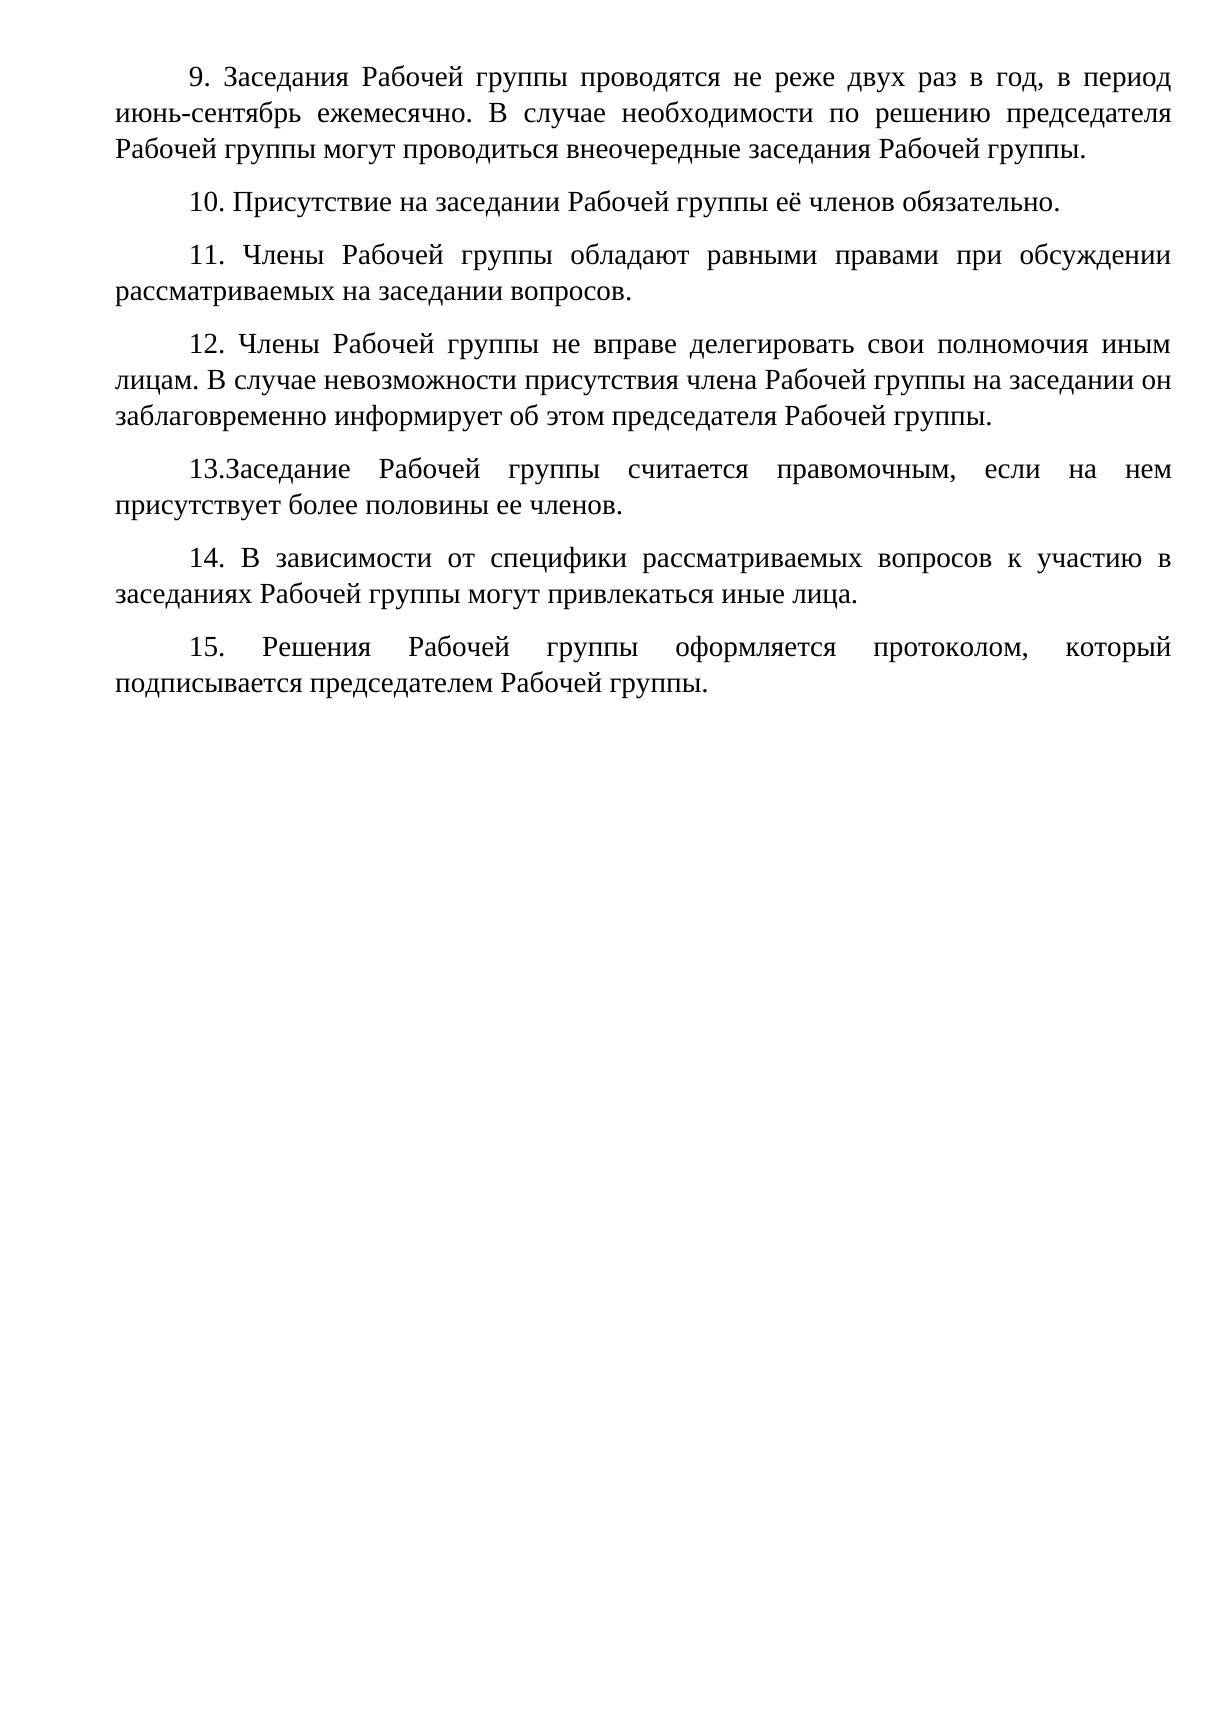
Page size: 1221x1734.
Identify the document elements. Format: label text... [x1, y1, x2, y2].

text 10. Присутствие на заседании Рабочей группы её членов обязательно. [115, 184, 1172, 218]
text 13.Заседание Рабочей группы считается правомочным, если на нем присутствует более половины ее членов. [115, 451, 1172, 521]
text 9. Заседания Рабочей группы проводятся не реже двух раз в год, в период июнь-сентябрь ежемесячно. В случае необходимости по решению председателя Рабочей группы могут проводиться внеочередные заседания Рабочей группы. [115, 59, 1172, 165]
text 11. Члены Рабочей группы обладают равными правами при обсуждении рассматриваемых на заседании вопросов. [115, 237, 1172, 307]
text 14. В зависимости от специфики рассматриваемых вопросов к участию в заседаниях Рабочей группы могут привлекаться иные лица. [115, 540, 1172, 610]
text 15. Решения Рабочей группы оформляется протоколом, который подписывается председателем Рабочей группы. [115, 629, 1172, 699]
text 12. Члены Рабочей группы не вправе делегировать свои полномочия иным лицам. В случае невозможности присутствия члена Рабочей группы на заседании он заблаговременно информирует об этом председателя Рабочей группы. [115, 326, 1172, 432]
